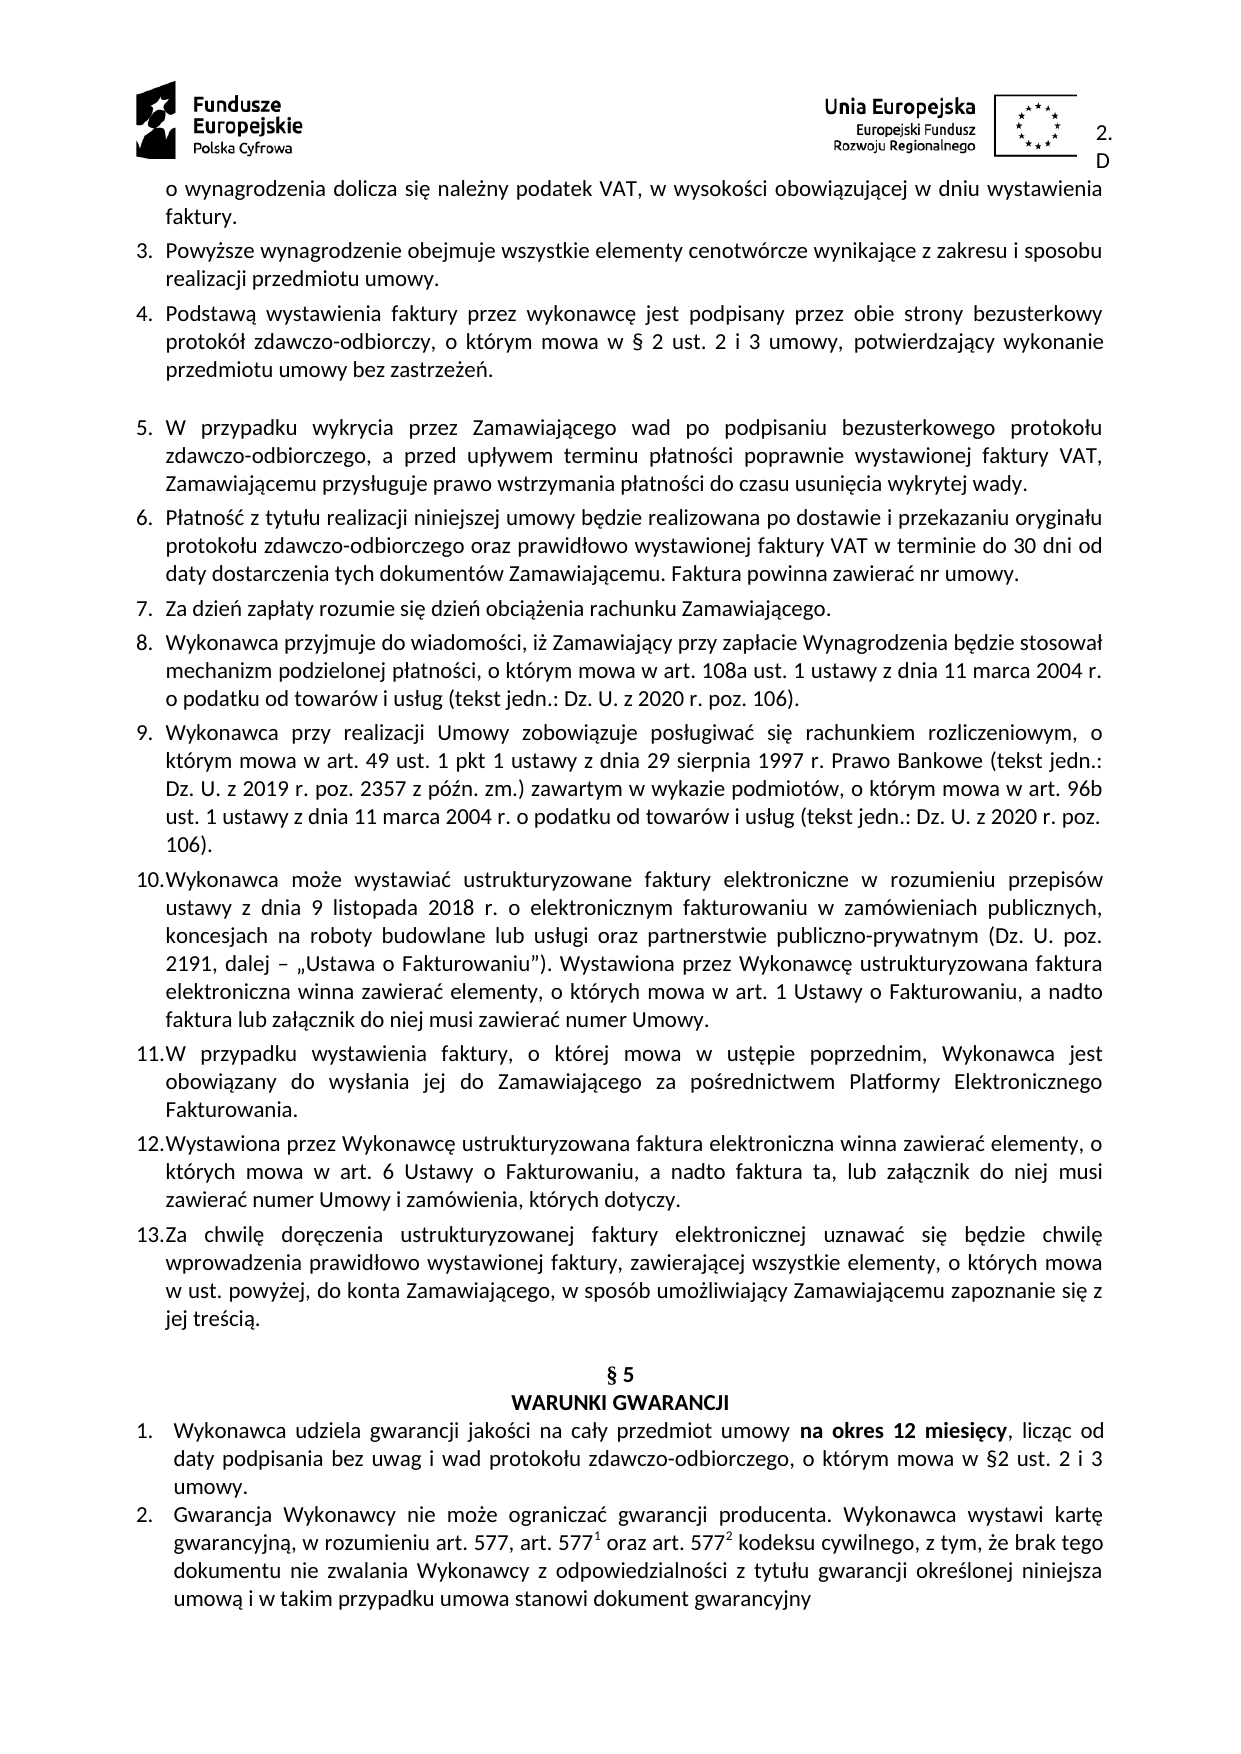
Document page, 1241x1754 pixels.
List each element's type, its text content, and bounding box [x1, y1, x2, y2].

text WARUNKI GWARANCJI [136, 1388, 1104, 1416]
list Podstawą wystawienia faktury przez wykonawcę jest podpisany przez obie strony bezusterkowy protokół zdawczo-odbiorczy, o którym mowa w § 2 ust. 2 i 3 umowy, potwierdzający wykonanie przedmiotu umowy bez zastrzeżeń. [136, 299, 1104, 383]
list Powyższe wynagrodzenie obejmuje wszystkie elementy cenotwórcze wynikające z zakresu i sposobu realizacji przedmiotu umowy. [136, 237, 1104, 293]
list W przypadku wykrycia przez Zamawiającego wad po podpisaniu bezusterkowego protokołu zdawczo-odbiorczego, a przed upływem terminu płatności poprawnie wystawionej faktury VAT, Zamawiającemu przysługuje prawo wstrzymania płatności do czasu usunięcia wykrytej wady. [136, 413, 1104, 497]
list Wystawiona przez Wykonawcę ustrukturyzowana faktura elektroniczna winna zawierać elementy, o których mowa w art. 6 Ustawy o Fakturowaniu, a nadto faktura ta, lub załącznik do niej musi zawierać numer Umowy i zamówienia, których dotyczy. [136, 1129, 1104, 1213]
list W przypadku wystawienia faktury, o której mowa w ustępie poprzednim, Wykonawca jest obowiązany do wysłania jej do Zamawiającego za pośrednictwem Platformy Elektronicznego Fakturowania. [136, 1039, 1104, 1123]
list Gwarancja Wykonawcy nie może ograniczać gwarancji producenta. Wykonawca wystawi kartę gwarancyjną, w rozumieniu art. 577, art. 5771 oraz art. 5772 kodeksu cywilnego, z tym, że brak tego dokumentu nie zwalania Wykonawcy z odpowiedzialności z tytułu gwarancji określonej niniejsza umową i w takim przypadku umowa stanowi dokument gwarancyjny [136, 1500, 1104, 1612]
list Wykonawca może wystawiać ustrukturyzowane faktury elektroniczne w rozumieniu przepisów ustawy z dnia 9 listopada 2018 r. o elektronicznym fakturowaniu w zamówieniach publicznych, koncesjach na roboty budowlane lub usługi oraz partnerstwie publiczno-prywatnym (Dz. U. poz. 2191, dalej – „Ustawa o Fakturowaniu”). Wystawiona przez Wykonawcę ustrukturyzowana faktura elektroniczna winna zawierać elementy, o których mowa w art. 1 Ustawy o Fakturowaniu, a nadto faktura lub załącznik do niej musi zawierać numer Umowy. [136, 865, 1104, 1033]
text 5 [136, 1360, 1104, 1388]
list Za dzień zapłaty rozumie się dzień obciążenia rachunku Zamawiającego. [136, 594, 1104, 622]
list Płatność z tytułu realizacji niniejszej umowy będzie realizowana po dostawie i przekazaniu oryginału protokołu zdawczo-odbiorczego oraz prawidłowo wystawionej faktury VAT w terminie do 30 dni od daty dostarczenia tych dokumentów Zamawiającemu. Faktura powinna zawierać nr umowy. [136, 503, 1104, 588]
list Wykonawca przy realizacji Umowy zobowiązuje posługiwać się rachunkiem rozliczeniowym, o którym mowa w art. 49 ust. 1 pkt 1 ustawy z dnia 29 sierpnia 1997 r. Prawo Bankowe (tekst jedn.: Dz. U. z 2019 r. poz. 2357 z późn. zm.) zawartym w wykazie podmiotów, o którym mowa w art. 96b ust. 1 ustawy z dnia 11 marca 2004 r. o podatku od towarów i usług (tekst jedn.: Dz. U. z 2020 r. poz. 106). [136, 718, 1104, 858]
picture [136, 81, 1076, 159]
list Za chwilę doręczenia ustrukturyzowanej faktury elektronicznej uznawać się będzie chwilę wprowadzenia prawidłowo wystawionej faktury, zawierającej wszystkie elementy, o których mowa w ust. powyżej, do konta Zamawiającego, w sposób umożliwiający Zamawiającemu zapoznanie się z jej treścią. [136, 1220, 1104, 1332]
list Wykonawca przyjmuje do wiadomości, iż Zamawiający przy zapłacie Wynagrodzenia będzie stosował mechanizm podzielonej płatności, o którym mowa w art. 108a ust. 1 ustawy z dnia 11 marca 2004 r. o podatku od towarów i usług (tekst jedn.: Dz. U. z 2020 r. poz. 106). [136, 628, 1104, 712]
list Wykonawca udziela gwarancji jakości na cały przedmiot umowy na okres 12 miesięcy, licząc od daty podpisania bez uwag i wad protokołu zdawczo-odbiorczego, o którym mowa w §2 ust. 2 i 3 umowy. [136, 1416, 1104, 1500]
list Do wynagrodzenia dolicza się należny podatek VAT, w wysokości obowiązującej w dniu wystawienia faktury. [136, 118, 1104, 230]
